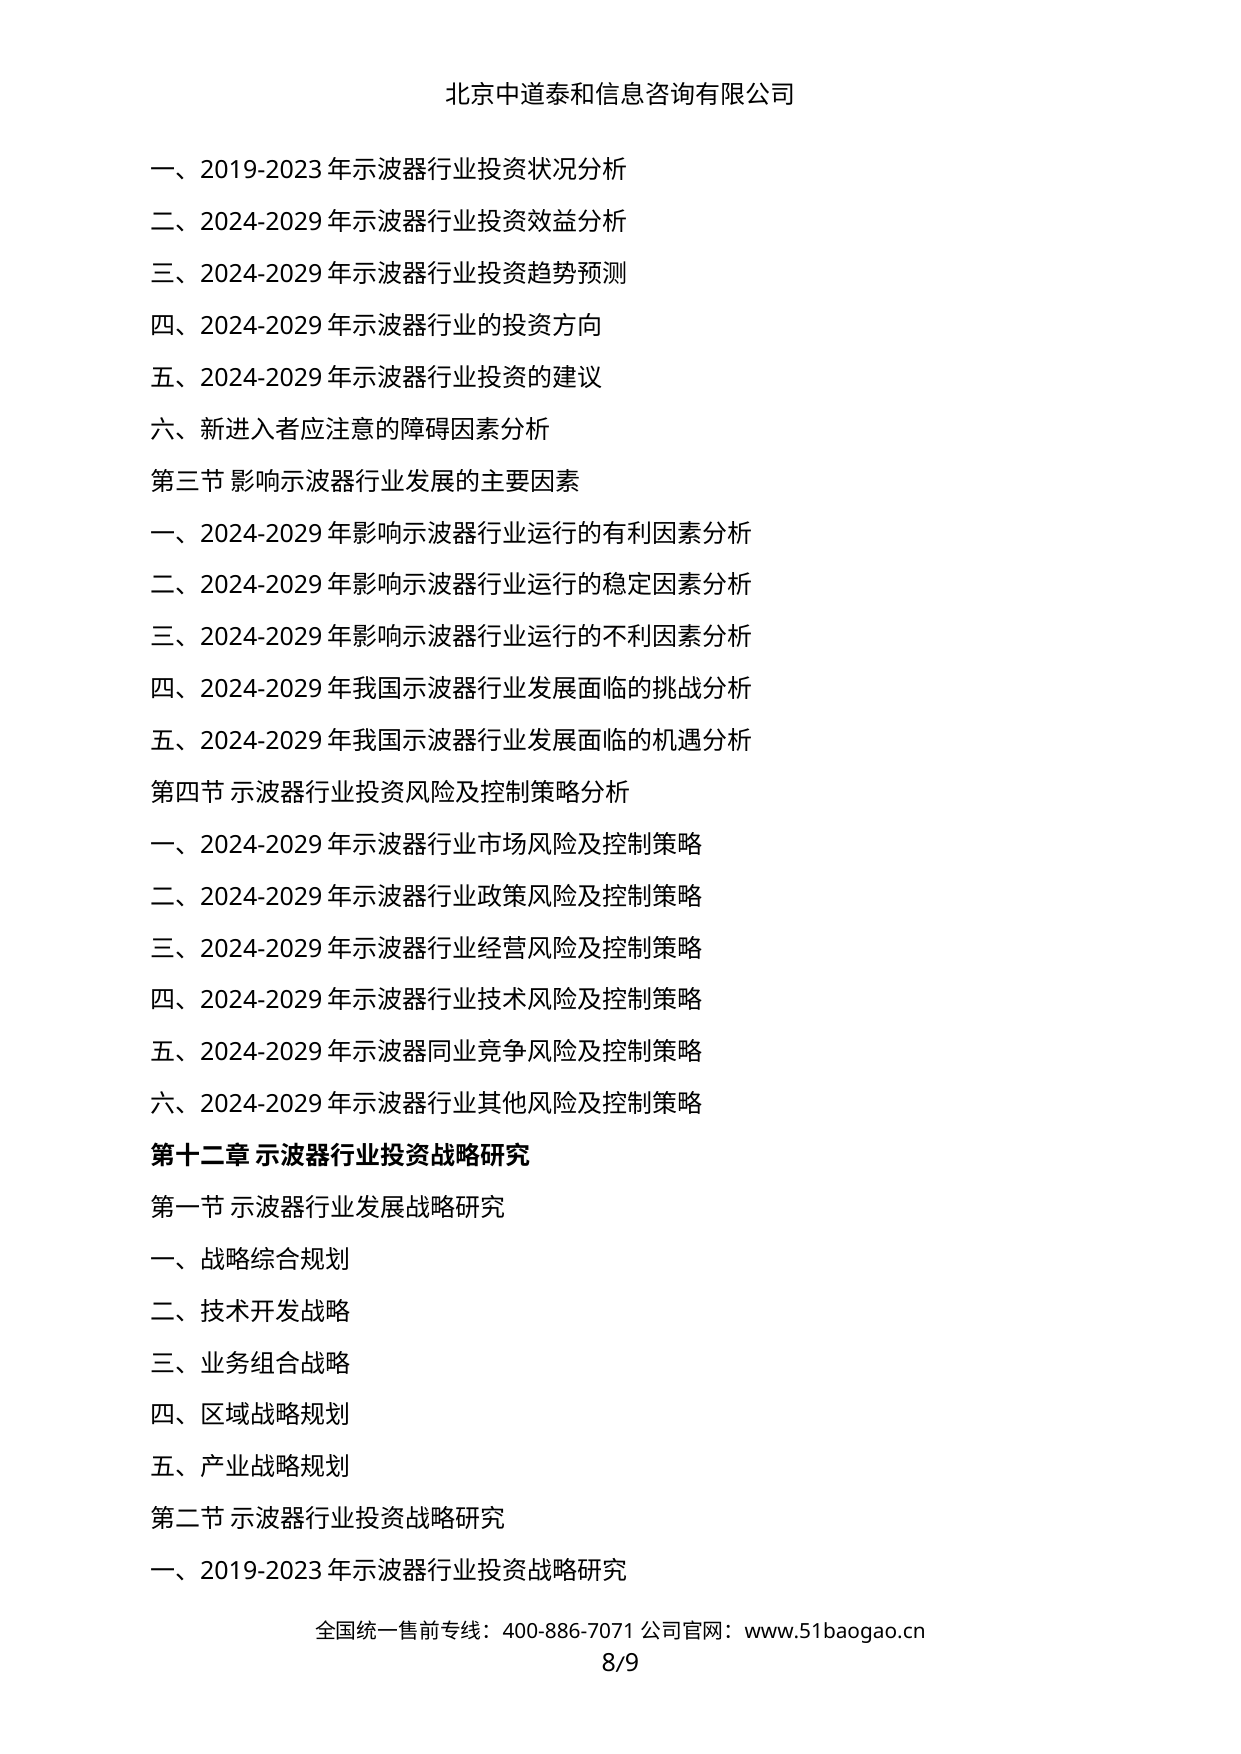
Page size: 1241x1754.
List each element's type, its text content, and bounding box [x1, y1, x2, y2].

text 六、2024-2029年示波器行业其他风险及控制策略 [150, 1084, 1090, 1120]
text 三、2024-2029年示波器行业投资趋势预测 [150, 254, 1090, 290]
text 二、2024-2029年影响示波器行业运行的稳定因素分析 [150, 565, 1090, 601]
text 一、2024-2029年示波器行业市场风险及控制策略 [150, 824, 1090, 861]
text 五、产业战略规划 [150, 1447, 1090, 1483]
text 五、2024-2029年示波器同业竞争风险及控制策略 [150, 1032, 1090, 1068]
text 一、2019-2023年示波器行业投资战略研究 [150, 1551, 1090, 1587]
text 二、技术开发战略 [150, 1291, 1090, 1327]
text 一、2024-2029年影响示波器行业运行的有利因素分析 [150, 513, 1090, 549]
text 三、2024-2029年影响示波器行业运行的不利因素分析 [150, 617, 1090, 653]
text 第一节 示波器行业发展战略研究 [150, 1187, 1090, 1224]
text 第十二章 示波器行业投资战略研究 [150, 1136, 1090, 1172]
text 三、业务组合战略 [150, 1343, 1090, 1379]
text 五、2024-2029年我国示波器行业发展面临的机遇分析 [150, 721, 1090, 757]
text 一、战略综合规划 [150, 1239, 1090, 1276]
text 四、区域战略规划 [150, 1395, 1090, 1431]
text 第三节 影响示波器行业发展的主要因素 [150, 461, 1090, 497]
text 二、2024-2029年示波器行业政策风险及控制策略 [150, 876, 1090, 912]
text 二、2024-2029年示波器行业投资效益分析 [150, 202, 1090, 238]
text 四、2024-2029年示波器行业的投资方向 [150, 306, 1090, 342]
text 第四节 示波器行业投资风险及控制策略分析 [150, 772, 1090, 809]
text 一、2019-2023年示波器行业投资状况分析 [150, 150, 1090, 186]
text 六、新进入者应注意的障碍因素分析 [150, 409, 1090, 446]
text 四、2024-2029年示波器行业技术风险及控制策略 [150, 980, 1090, 1016]
text 三、2024-2029年示波器行业经营风险及控制策略 [150, 928, 1090, 964]
text 第二节 示波器行业投资战略研究 [150, 1499, 1090, 1535]
text 四、2024-2029年我国示波器行业发展面临的挑战分析 [150, 669, 1090, 705]
text 五、2024-2029年示波器行业投资的建议 [150, 357, 1090, 394]
